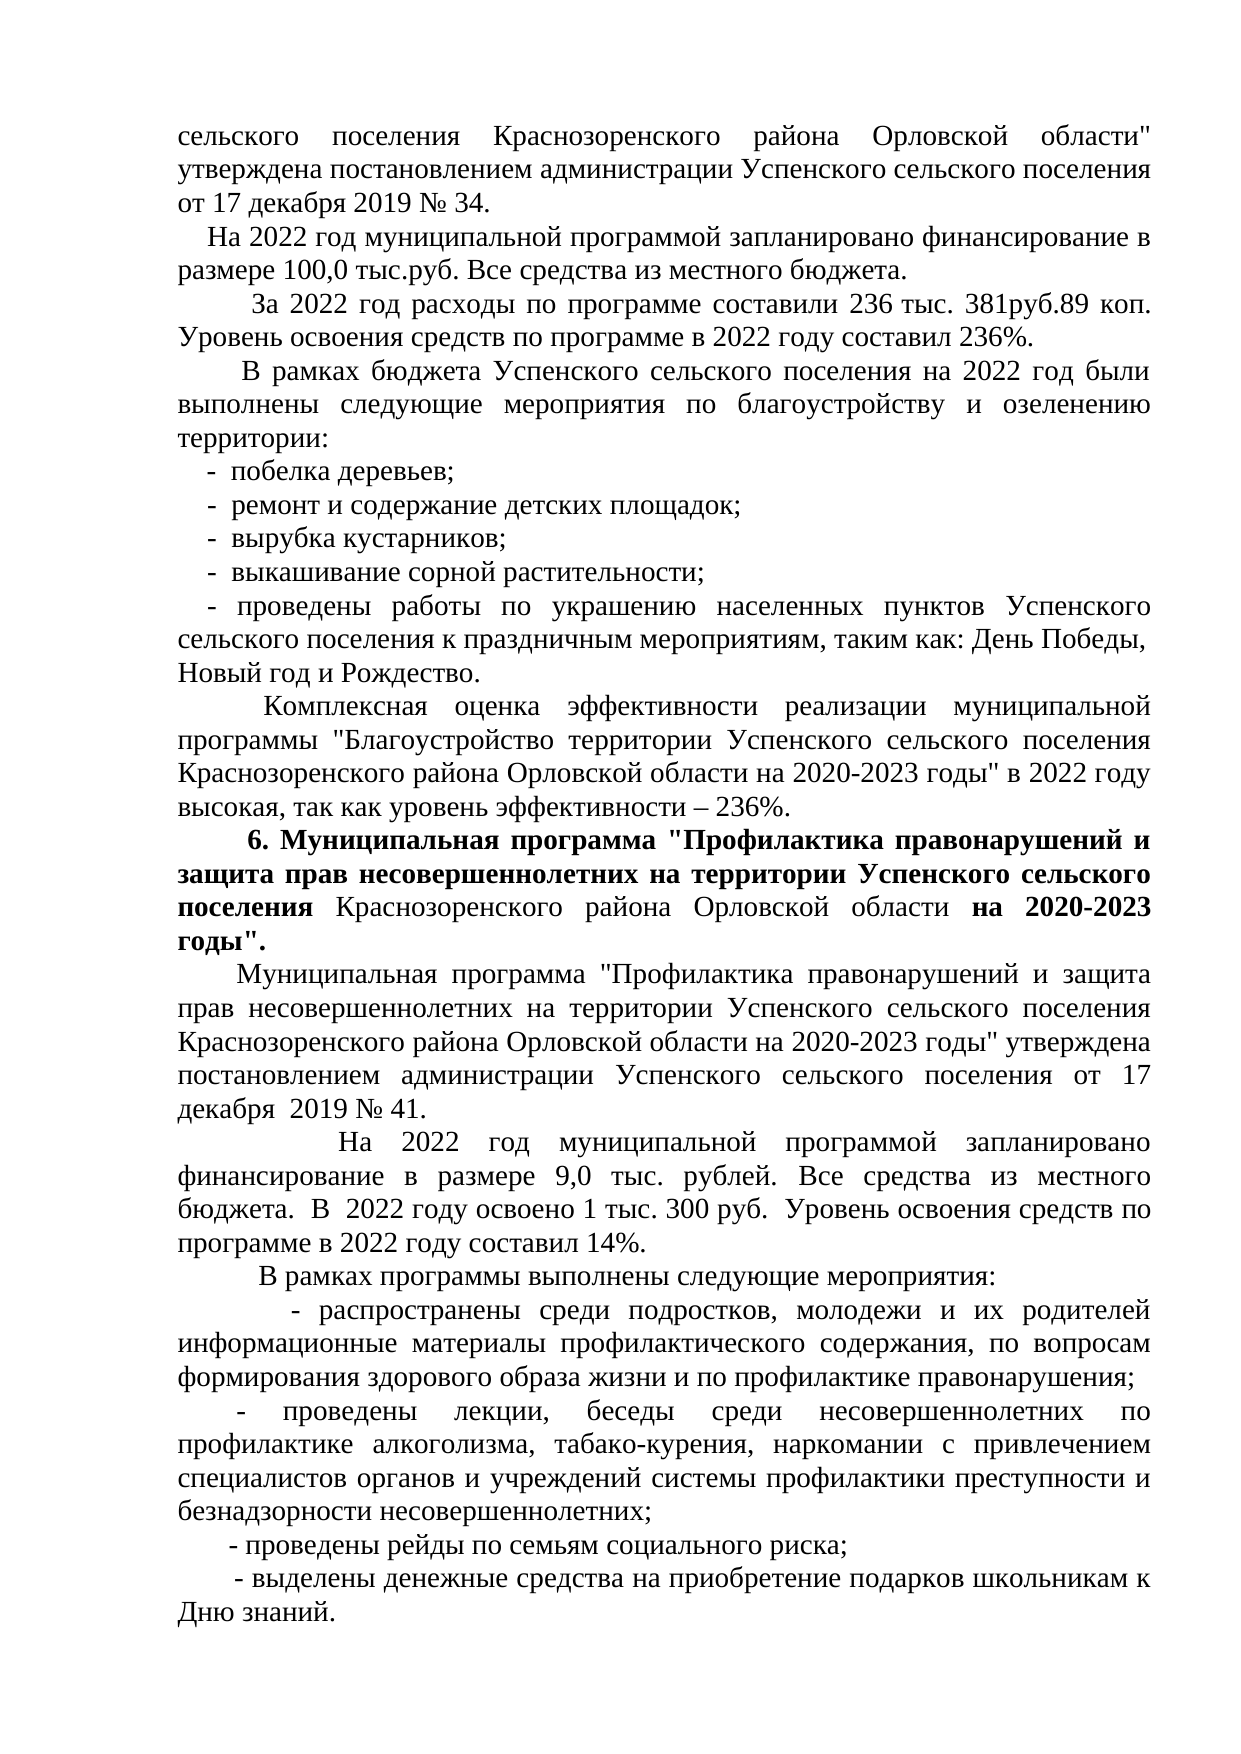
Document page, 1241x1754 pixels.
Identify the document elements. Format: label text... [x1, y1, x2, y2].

text - проведены работы по украшению населенных пунктов Успенского сельского поселения к праздничным мероприятиям, таким как: День Победы, [177, 588, 1152, 655]
text - побелка деревьев; [177, 453, 1152, 487]
text Комплексная оценка эффективности реализации муниципальной программы "Благоустройство территории Успенского сельского поселения Краснозоренского района Орловской области на 2020-2023 годы" в 2022 году высокая, так как уровень эффективности – 236%. [177, 688, 1152, 822]
text За 2022 год расходы по программе составили 236 тыс. 381руб.89 коп. Уровень освоения средств по программе в 2022 году составил 236%. [177, 286, 1152, 353]
text В рамках программы выполнены следующие мероприятия: [177, 1258, 1152, 1292]
text - выделены денежные средства на приобретение подарков школьникам к Дню знаний. [177, 1560, 1152, 1627]
text - вырубка кустарников; [177, 521, 1152, 554]
text - проведены лекции, беседы среди несовершеннолетних по профилактике алкоголизма, табако-курения, наркомании с привлечением специалистов органов и учреждений системы профилактики преступности и безнадзорности несовершеннолетних; [177, 1393, 1152, 1527]
text - распространены среди подростков, молодежи и их родителей информационные материалы профилактического содержания, по вопросам формирования здорового образа жизни и по профилактике правонарушения; [177, 1292, 1152, 1393]
text 6. Муниципальная программа "Профилактика правонарушений и защита прав несовершеннолетних на территории Успенского сельского поселения Краснозоренского района Орловской области на 2020-2023 годы". [177, 822, 1152, 957]
text Новый год и Рождество. [177, 655, 1152, 688]
text В рамках бюджета Успенского сельского поселения на 2022 год были выполнены следующие мероприятия по благоустройству и озеленению территории: [177, 353, 1152, 453]
text - выкашивание сорной растительности; [177, 554, 1152, 588]
text На 2022 год муниципальной программой запланировано финансирование в размере 9,0 тыс. рублей. Все средства из местного бюджета. В 2022 году освоено 1 тыс. 300 руб. Уровень освоения средств по программе в 2022 году составил 14%. [177, 1124, 1152, 1258]
text На 2022 год муниципальной программой запланировано финансирование в размере 100,0 тыс.руб. Все средства из местного бюджета. [177, 219, 1152, 286]
text - проведены рейды по семьям социального риска; [177, 1527, 1152, 1560]
text - ремонт и содержание детских площадок; [177, 487, 1152, 521]
text Муниципальная программа "Профилактика правонарушений и защита прав несовершеннолетних на территории Успенского сельского поселения Краснозоренского района Орловской области на 2020-2023 годы" утверждена постановлением администрации Успенского сельского поселения от 17 декабря 2019 № 41. [177, 957, 1152, 1124]
text сельского поселения Краснозоренского района Орловской области" утверждена постановлением администрации Успенского сельского поселения от 17 декабря 2019 № 34. [177, 118, 1152, 219]
